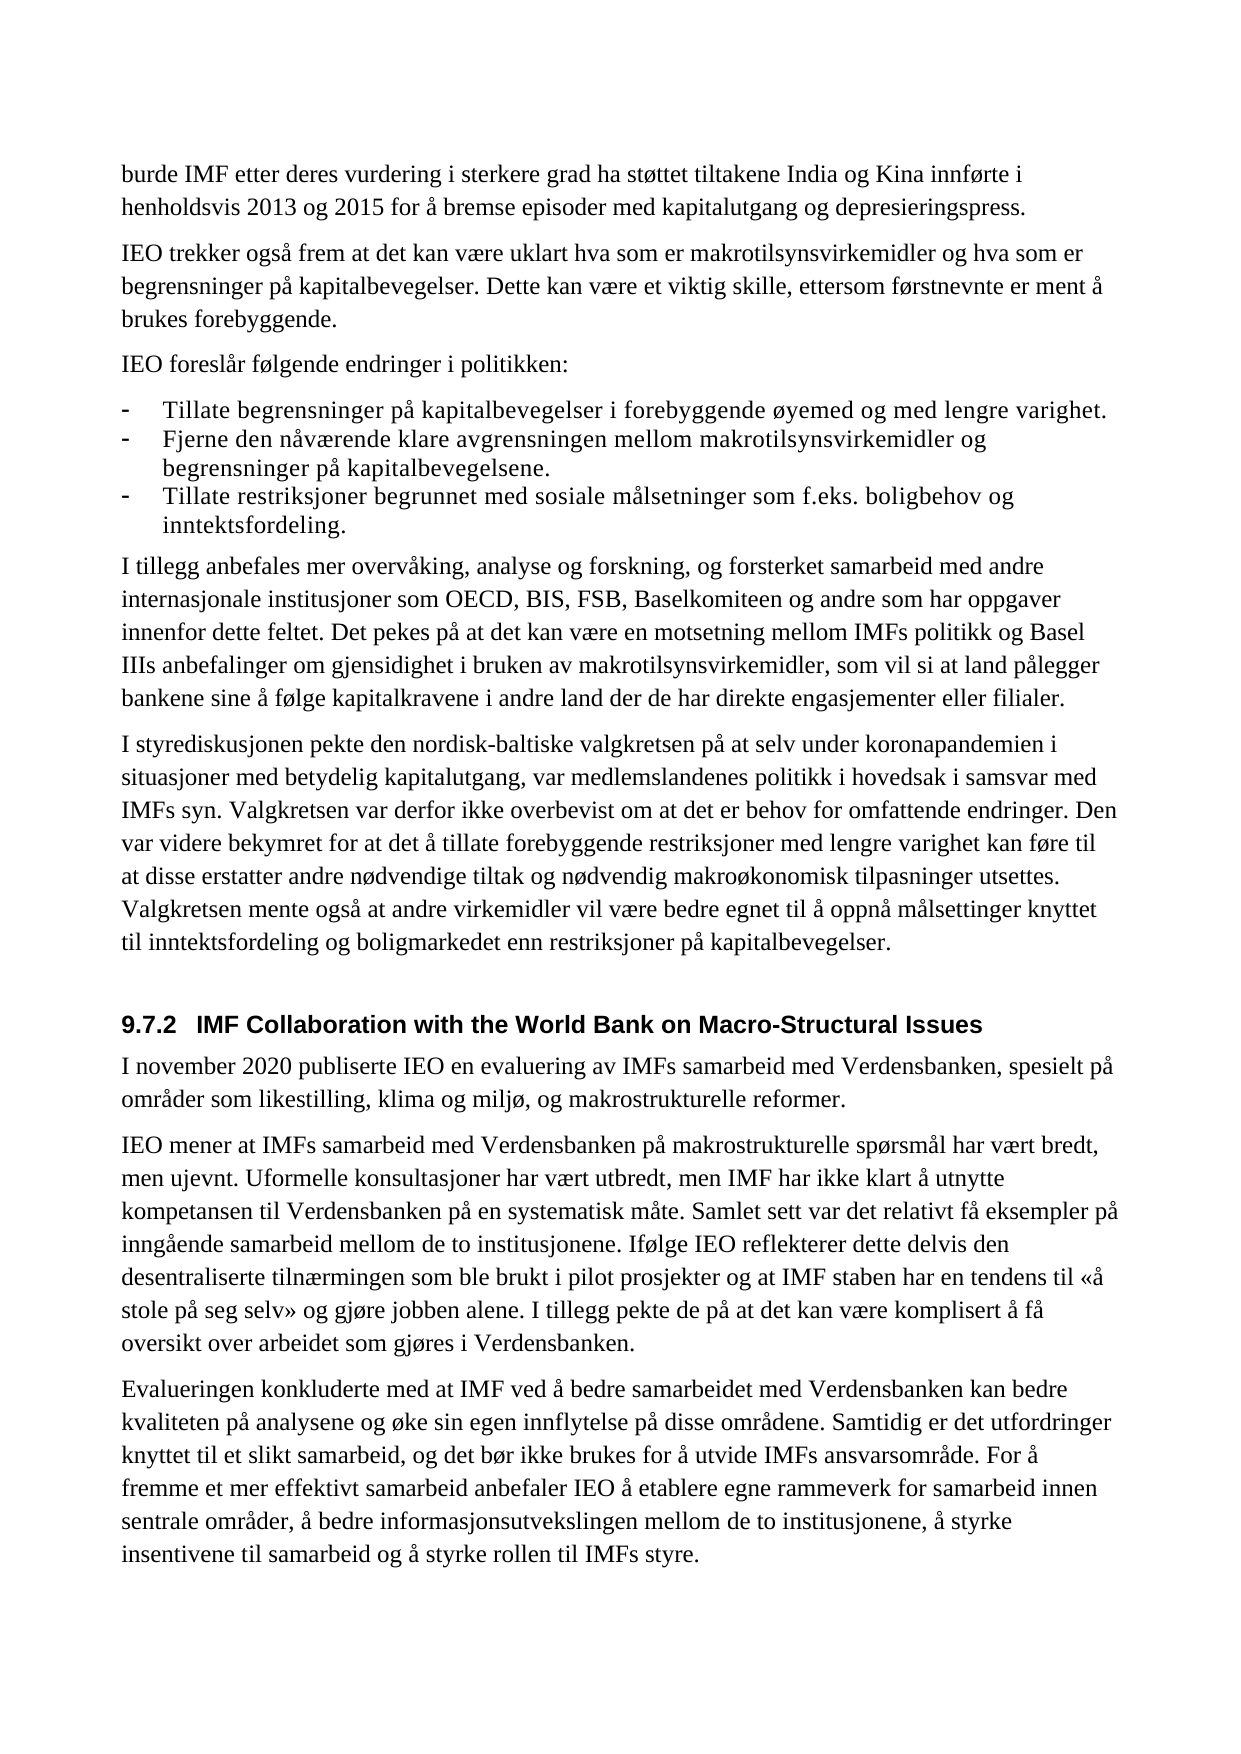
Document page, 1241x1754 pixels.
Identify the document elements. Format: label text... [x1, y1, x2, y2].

text IEO mener at IMFs samarbeid med Verdensbanken på makrostrukturelle spørsmål har vært bredt, men ujevnt. Uformelle konsultasjoner har vært utbredt, men IMF har ikke klart å utnytte kompetansen til Verdensbanken på en systematisk måte. Samlet sett var det relativt få eksempler på inngående samarbeid mellom de to institusjonene. Ifølge IEO reflekterer dette delvis den desentraliserte tilnærmingen som ble brukt i pilot prosjekter og at IMF staben har en tendens til «å stole på seg selv» og gjøre jobben alene. I tillegg pekte de på at det kan være komplisert å få oversikt over arbeidet som gjøres i Verdensbanken. [121, 1130, 1119, 1357]
list Tillate begrensninger på kapitalbevegelser i forebyggende øyemed og med lengre varighet. [121, 395, 1119, 424]
text IEO foreslår følgende endringer i politikken: [121, 349, 1119, 378]
subtitle IMF Collaboration with the World Bank on Macro-Structural Issues [121, 1010, 1119, 1039]
text I styrediskusjonen pekte den nordisk-baltiske valgkretsen på at selv under koronapandemien i situasjoner med betydelig kapitalutgang, var medlemslandenes politikk i hovedsak i samsvar med IMFs syn. Valgkretsen var derfor ikke overbevist om at det er behov for omfattende endringer. Den var videre bekymret for at det å tillate forebyggende restriksjoner med lengre varighet kan føre til at disse erstatter andre nødvendige tiltak og nødvendig makroøkonomisk tilpasninger utsettes. Valgkretsen mente også at andre virkemidler vil være bedre egnet til å oppnå målsettinger knyttet til inntektsfordeling og boligmarkedet enn restriksjoner på kapitalbevegelser. [121, 729, 1119, 956]
list Tillate restriksjoner begrunnet med sosiale målsetninger som f.eks. boligbehov og inntektsfordeling. [121, 481, 1119, 539]
text I tillegg anbefales mer overvåking, analyse og forskning, og forsterket samarbeid med andre internasjonale institusjoner som OECD, BIS, FSB, Baselkomiteen og andre som har oppgaver innenfor dette feltet. Det pekes på at det kan være en motsetning mellom IMFs politikk og Basel IIIs anbefalinger om gjensidighet i bruken av makrotilsynsvirkemidler, som vil si at land pålegger bankene sine å følge kapitalkravene i andre land der de har direkte engasjementer eller filialer. [121, 551, 1119, 712]
list Fjerne den nåværende klare avgrensningen mellom makrotilsynsvirkemidler og begrensninger på kapitalbevegelsene. [121, 424, 1119, 481]
text IEO trekker også frem at det kan være uklart hva som er makrotilsynsvirkemidler og hva som er begrensninger på kapitalbevegelser. Dette kan være et viktig skille, ettersom førstnevnte er ment å brukes forebyggende. [121, 238, 1119, 333]
text Evalueringen konkluderte med at IMF ved å bedre samarbeidet med Verdensbanken kan bedre kvaliteten på analysene og øke sin egen innflytelse på disse områdene. Samtidig er det utfordringer knyttet til et slikt samarbeid, og det bør ikke brukes for å utvide IMFs ansvarsområde. For å fremme et mer effektivt samarbeid anbefaler IEO å etablere egne rammeverk for samarbeid innen sentrale områder, å bedre informasjonsutvekslingen mellom de to institusjonene, å styrke insentivene til samarbeid og å styrke rollen til IMFs styre. [121, 1374, 1119, 1567]
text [121, 159, 1119, 221]
text I november 2020 publiserte IEO en evaluering av IMFs samarbeid med Verdensbanken, spesielt på områder som likestilling, klima og miljø, og makrostrukturelle reformer. [121, 1051, 1119, 1113]
